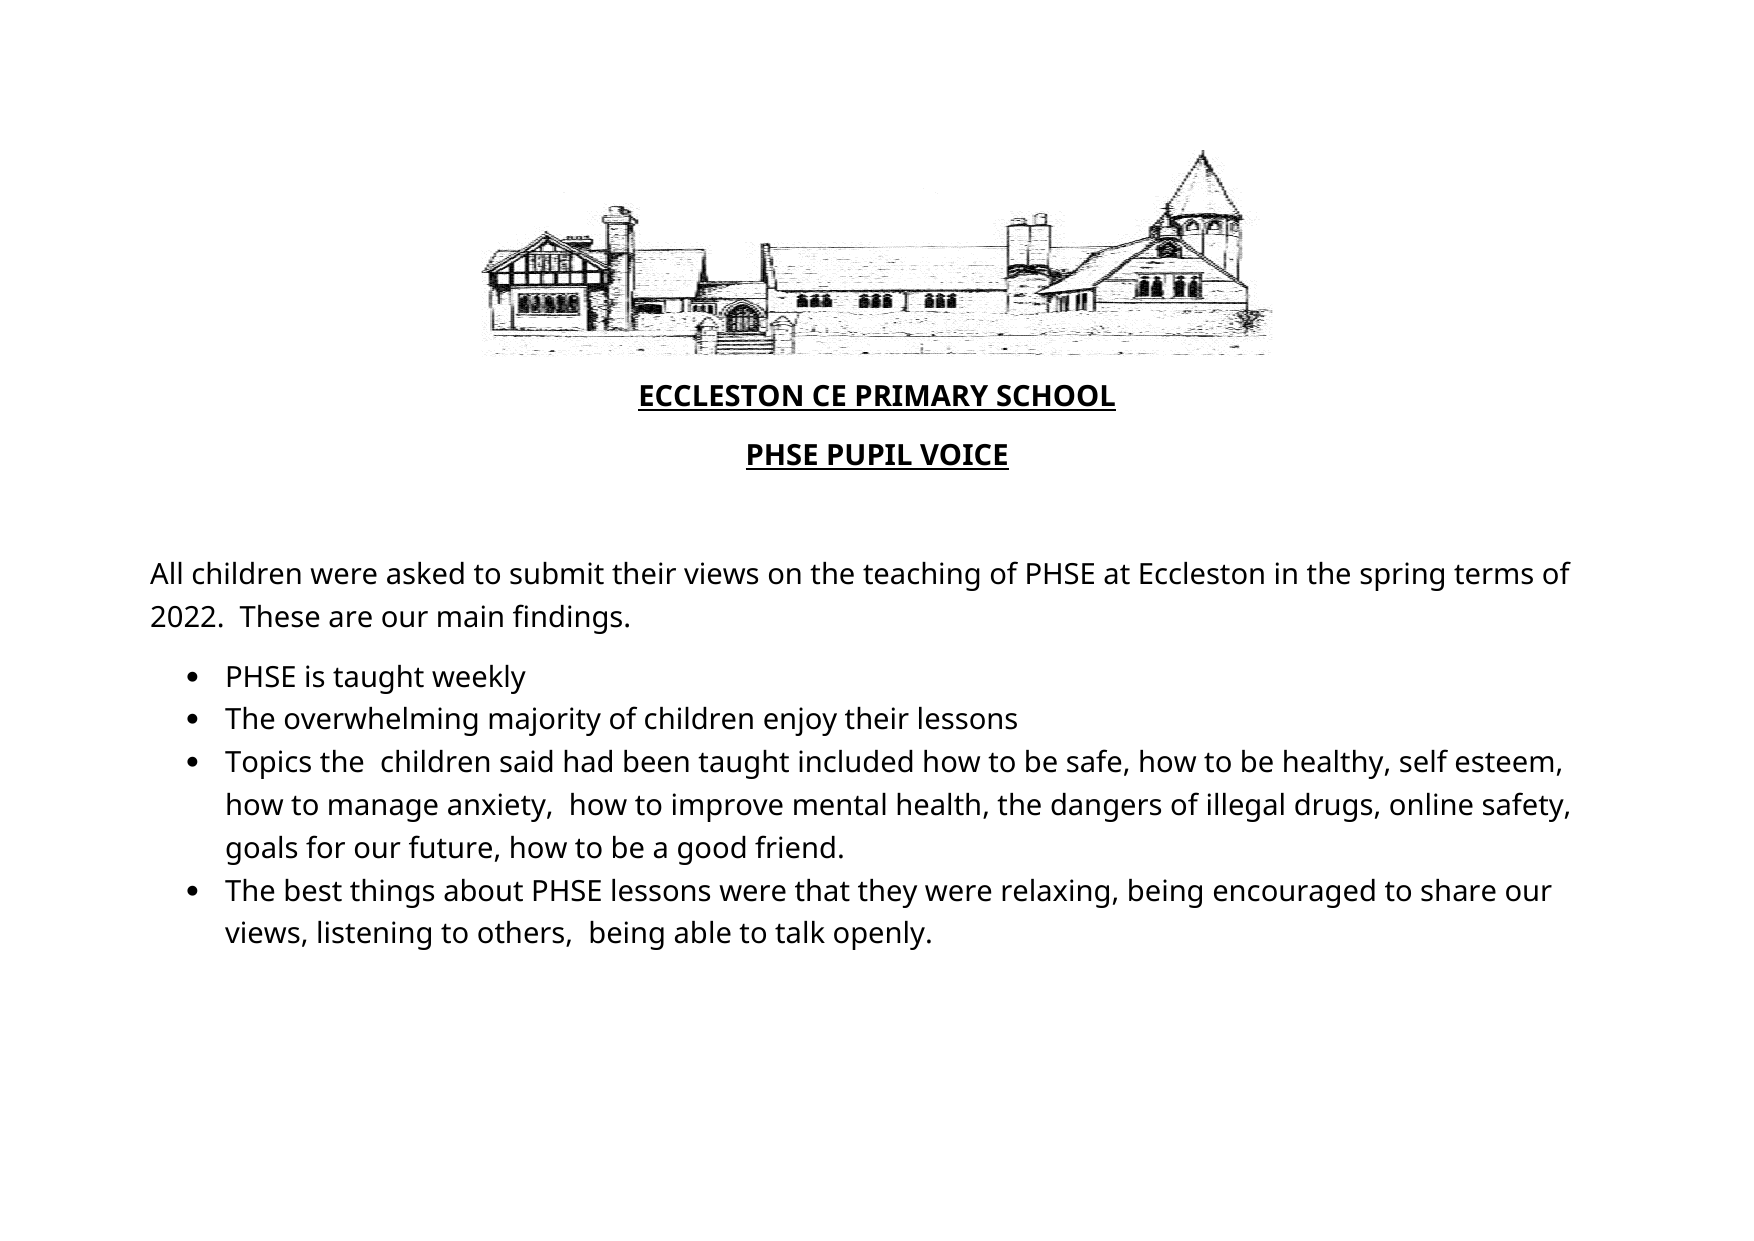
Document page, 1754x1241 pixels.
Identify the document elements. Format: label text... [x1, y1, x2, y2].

text PHSE PUPIL VOICE [150, 434, 1604, 474]
list Topics the children said had been taught included how to be safe, how to be healthy, self esteem, how to manage anxiety, how to improve mental health, the dangers of illegal drugs, online safety, goals for our future, how to be a good friend. [187, 741, 1604, 867]
list The best things about PHSE lessons were that they were relaxing, being encouraged to share our views, listening to others, being able to talk openly. [187, 870, 1604, 952]
list PHSE is taught weekly [187, 656, 1604, 696]
list The overwhelming majority of children enjoy their lessons [187, 699, 1604, 738]
picture [481, 150, 1273, 357]
text ECCLESTON CE PRIMARY SCHOOL [150, 375, 1604, 415]
text All children were asked to submit their views on the teaching of PHSE at Eccleston in the spring terms of 2022. These are our main findings. [150, 553, 1604, 636]
